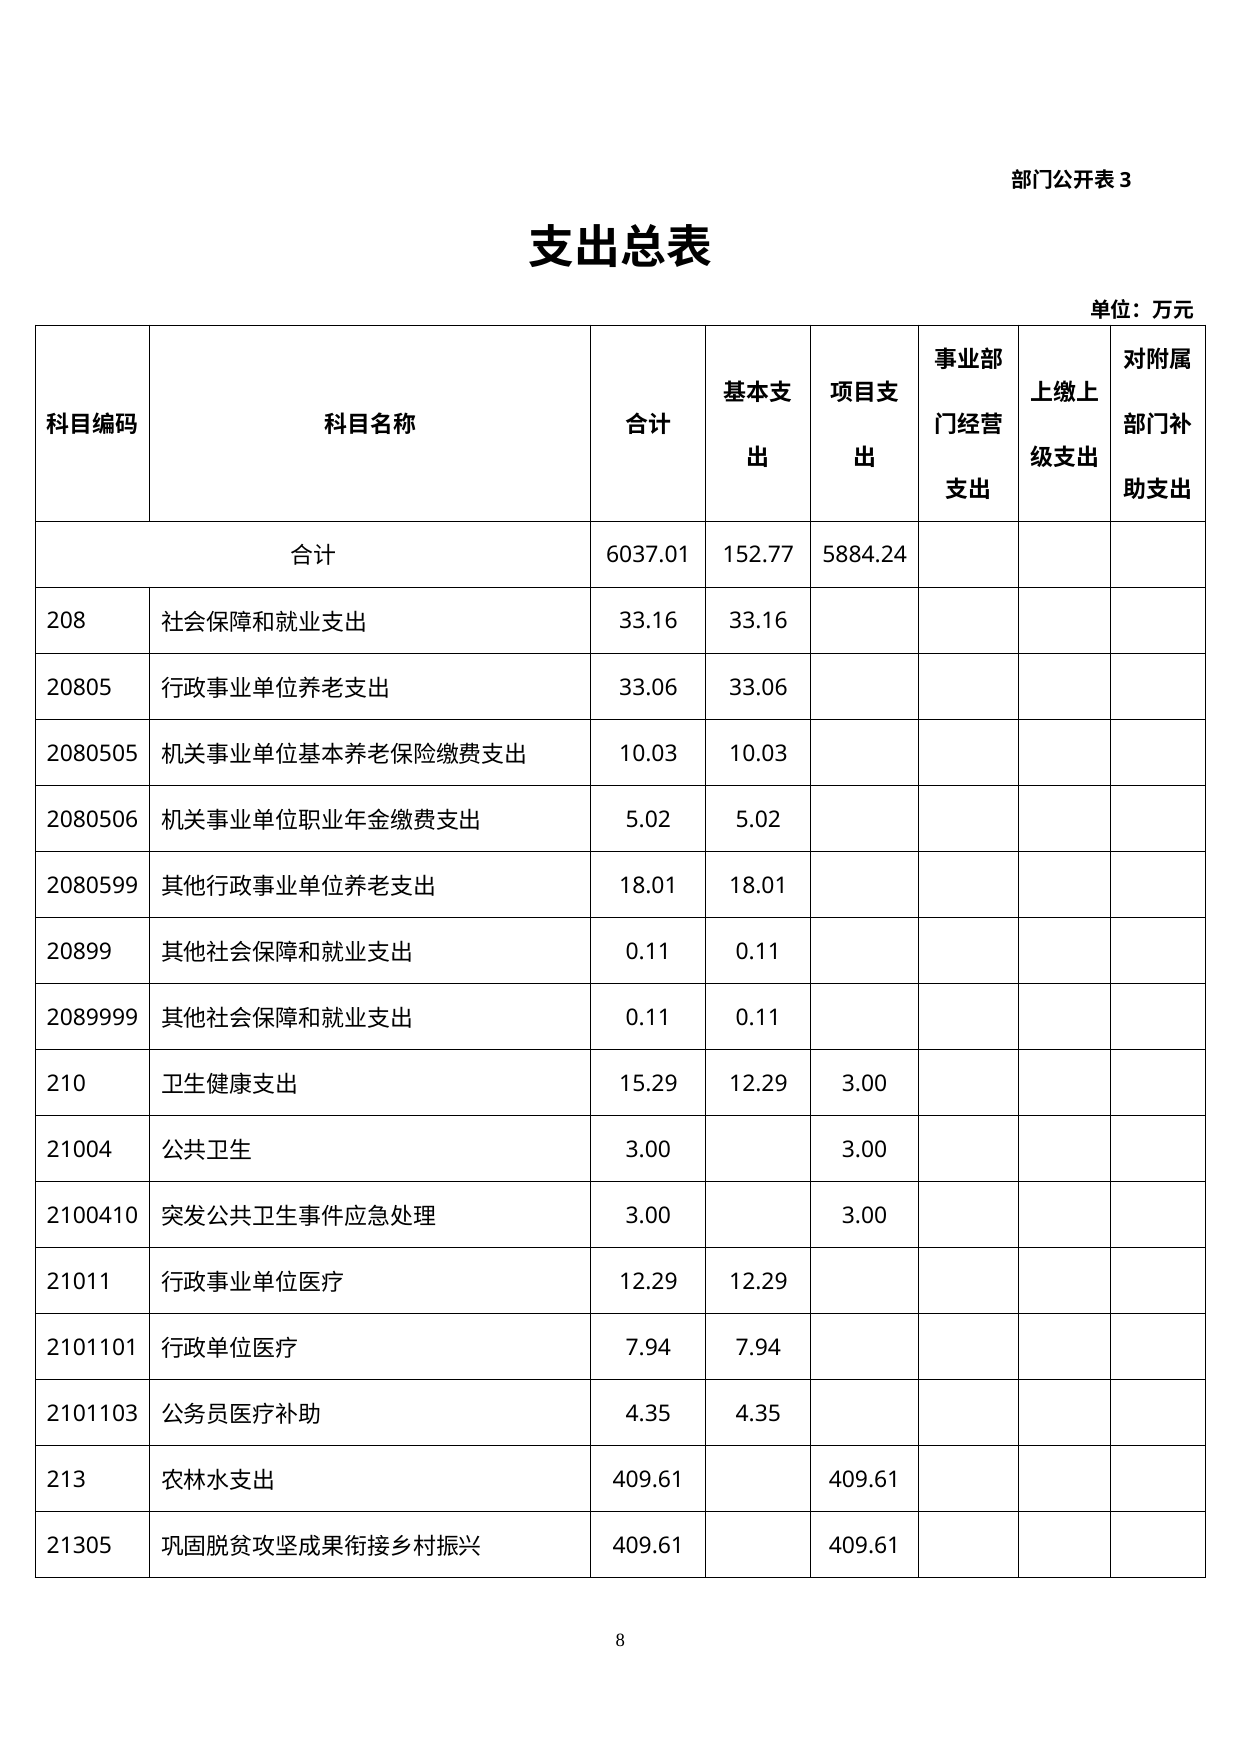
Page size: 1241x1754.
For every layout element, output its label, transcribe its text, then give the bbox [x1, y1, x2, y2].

table_cell 行政事业单位医疗 [150, 1248, 590, 1313]
table_cell 突发公共卫生事件应急处理 [150, 1182, 590, 1247]
table_cell [811, 1248, 918, 1313]
table_cell 卫生健康支出 [150, 1050, 590, 1115]
table_cell [706, 1182, 810, 1247]
table_cell [1111, 588, 1205, 653]
table_cell 2101101 [36, 1314, 149, 1379]
table_cell 15.29 [591, 1050, 705, 1115]
table_cell 机关事业单位职业年金缴费支出 [150, 786, 590, 851]
table_cell [919, 1248, 1018, 1313]
table_cell [1019, 1116, 1110, 1181]
table_cell 行政事业单位养老支出 [150, 654, 590, 719]
table_cell [1111, 522, 1205, 587]
table_cell 5884.24 [811, 522, 918, 587]
table_cell 科目编码 [36, 326, 149, 521]
table_cell 208 [36, 588, 149, 653]
table_cell [1111, 654, 1205, 719]
table_cell 合计 [591, 326, 705, 521]
table_cell 18.01 [591, 852, 705, 917]
table_cell 3.00 [811, 1050, 918, 1115]
table_cell [1111, 1182, 1205, 1247]
table_cell 2080505 [36, 720, 149, 785]
table_cell 152.77 [706, 522, 810, 587]
table_cell [1019, 786, 1110, 851]
table_cell 其他行政事业单位养老支出 [150, 852, 590, 917]
table_cell [1111, 720, 1205, 785]
table_header 部门公开表3 [35, 162, 1205, 194]
table_cell 基本支出 [706, 326, 810, 521]
table_cell [919, 852, 1018, 917]
table_cell 0.11 [591, 984, 705, 1049]
table_cell 0.11 [591, 918, 705, 983]
table_cell 项目支出 [811, 326, 918, 521]
table_cell 20805 [36, 654, 149, 719]
table_cell 支出总表 [35, 195, 1205, 292]
table_cell 其他社会保障和就业支出 [150, 984, 590, 1049]
table_cell 3.00 [811, 1116, 918, 1181]
table_cell 409.61 [811, 1512, 918, 1577]
table_cell 3.00 [591, 1182, 705, 1247]
table_cell 409.61 [591, 1446, 705, 1511]
table_cell [811, 1380, 918, 1445]
table_cell 机关事业单位基本养老保险缴费支出 [150, 720, 590, 785]
table_cell 12.29 [591, 1248, 705, 1313]
table_cell 12.29 [706, 1248, 810, 1313]
table_cell [919, 522, 1018, 587]
table_cell 7.94 [706, 1314, 810, 1379]
table_cell 33.06 [591, 654, 705, 719]
table_cell [1019, 654, 1110, 719]
table_cell 5.02 [591, 786, 705, 851]
table_cell [1111, 852, 1205, 917]
table_cell [919, 588, 1018, 653]
table_cell [811, 786, 918, 851]
table_cell 对附属部门补助支出 [1111, 326, 1205, 521]
table_cell [1111, 1248, 1205, 1313]
table_cell 社会保障和就业支出 [150, 588, 590, 653]
table_cell [1019, 720, 1110, 785]
table_cell 2080506 [36, 786, 149, 851]
table_cell 行政单位医疗 [150, 1314, 590, 1379]
table_cell [919, 1446, 1018, 1511]
table_cell [919, 1182, 1018, 1247]
table_cell 409.61 [591, 1512, 705, 1577]
table_cell 20899 [36, 918, 149, 983]
table_cell [1019, 1446, 1110, 1511]
table_cell [1019, 1248, 1110, 1313]
table_cell 2101103 [36, 1380, 149, 1445]
table_cell [811, 720, 918, 785]
table_cell [811, 984, 918, 1049]
table_cell 其他社会保障和就业支出 [150, 918, 590, 983]
table_cell 公务员医疗补助 [150, 1380, 590, 1445]
table_cell [811, 654, 918, 719]
table_cell 10.03 [591, 720, 705, 785]
table_cell [1019, 1050, 1110, 1115]
table_cell [1111, 1446, 1205, 1511]
table_cell [1019, 522, 1110, 587]
table_cell 6037.01 [591, 522, 705, 587]
table_cell [919, 1314, 1018, 1379]
table_cell 33.06 [706, 654, 810, 719]
table_cell 5.02 [706, 786, 810, 851]
table_cell [919, 1380, 1018, 1445]
table_cell 210 [36, 1050, 149, 1115]
table_cell 3.00 [591, 1116, 705, 1181]
table_cell [706, 1512, 810, 1577]
table_cell [706, 1116, 810, 1181]
table_cell 213 [36, 1446, 149, 1511]
table_cell [919, 654, 1018, 719]
table_cell [1019, 918, 1110, 983]
table_cell 2100410 [36, 1182, 149, 1247]
table_cell [919, 786, 1018, 851]
table_cell [1111, 984, 1205, 1049]
table_cell [1111, 918, 1205, 983]
table_cell [919, 1512, 1018, 1577]
table_cell [811, 852, 918, 917]
table_cell [1019, 1314, 1110, 1379]
table_cell 7.94 [591, 1314, 705, 1379]
table_cell 21004 [36, 1116, 149, 1181]
table_cell [1019, 984, 1110, 1049]
table_cell [1019, 1512, 1110, 1577]
table_cell 3.00 [811, 1182, 918, 1247]
table_cell 18.01 [706, 852, 810, 917]
table_cell [811, 1314, 918, 1379]
table_cell 0.11 [706, 918, 810, 983]
table_cell 0.11 [706, 984, 810, 1049]
table_cell 21011 [36, 1248, 149, 1313]
table_cell 4.35 [591, 1380, 705, 1445]
table_cell 4.35 [706, 1380, 810, 1445]
table_cell [1111, 1116, 1205, 1181]
table_cell [1019, 1182, 1110, 1247]
table_cell 上缴上级支出 [1019, 326, 1110, 521]
table_cell [811, 918, 918, 983]
table_cell 事业部门经营支出 [919, 326, 1018, 521]
table_cell 12.29 [706, 1050, 810, 1115]
table_cell [1111, 1512, 1205, 1577]
table_cell [919, 918, 1018, 983]
table_cell [919, 720, 1018, 785]
table_cell 33.16 [706, 588, 810, 653]
table_cell 2089999 [36, 984, 149, 1049]
table_cell 科目名称 [150, 326, 590, 521]
table_cell 巩固脱贫攻坚成果衔接乡村振兴 [150, 1512, 590, 1577]
table_cell [919, 984, 1018, 1049]
table_cell [1111, 1314, 1205, 1379]
table_cell 409.61 [811, 1446, 918, 1511]
table_cell 合计 [36, 522, 590, 587]
table_cell [706, 1446, 810, 1511]
table_cell [1019, 1380, 1110, 1445]
table_cell 10.03 [706, 720, 810, 785]
table_cell 2080599 [36, 852, 149, 917]
table_cell [1019, 588, 1110, 653]
table_cell [919, 1116, 1018, 1181]
table_cell [811, 588, 918, 653]
table_cell [1111, 786, 1205, 851]
table_cell 33.16 [591, 588, 705, 653]
table_cell 农林水支出 [150, 1446, 590, 1511]
table_cell 单位：万元 [35, 292, 1205, 324]
table_cell 21305 [36, 1512, 149, 1577]
table_cell [1111, 1050, 1205, 1115]
table_cell 公共卫生 [150, 1116, 590, 1181]
table_cell [1019, 852, 1110, 917]
table_cell [1111, 1380, 1205, 1445]
table_cell [919, 1050, 1018, 1115]
